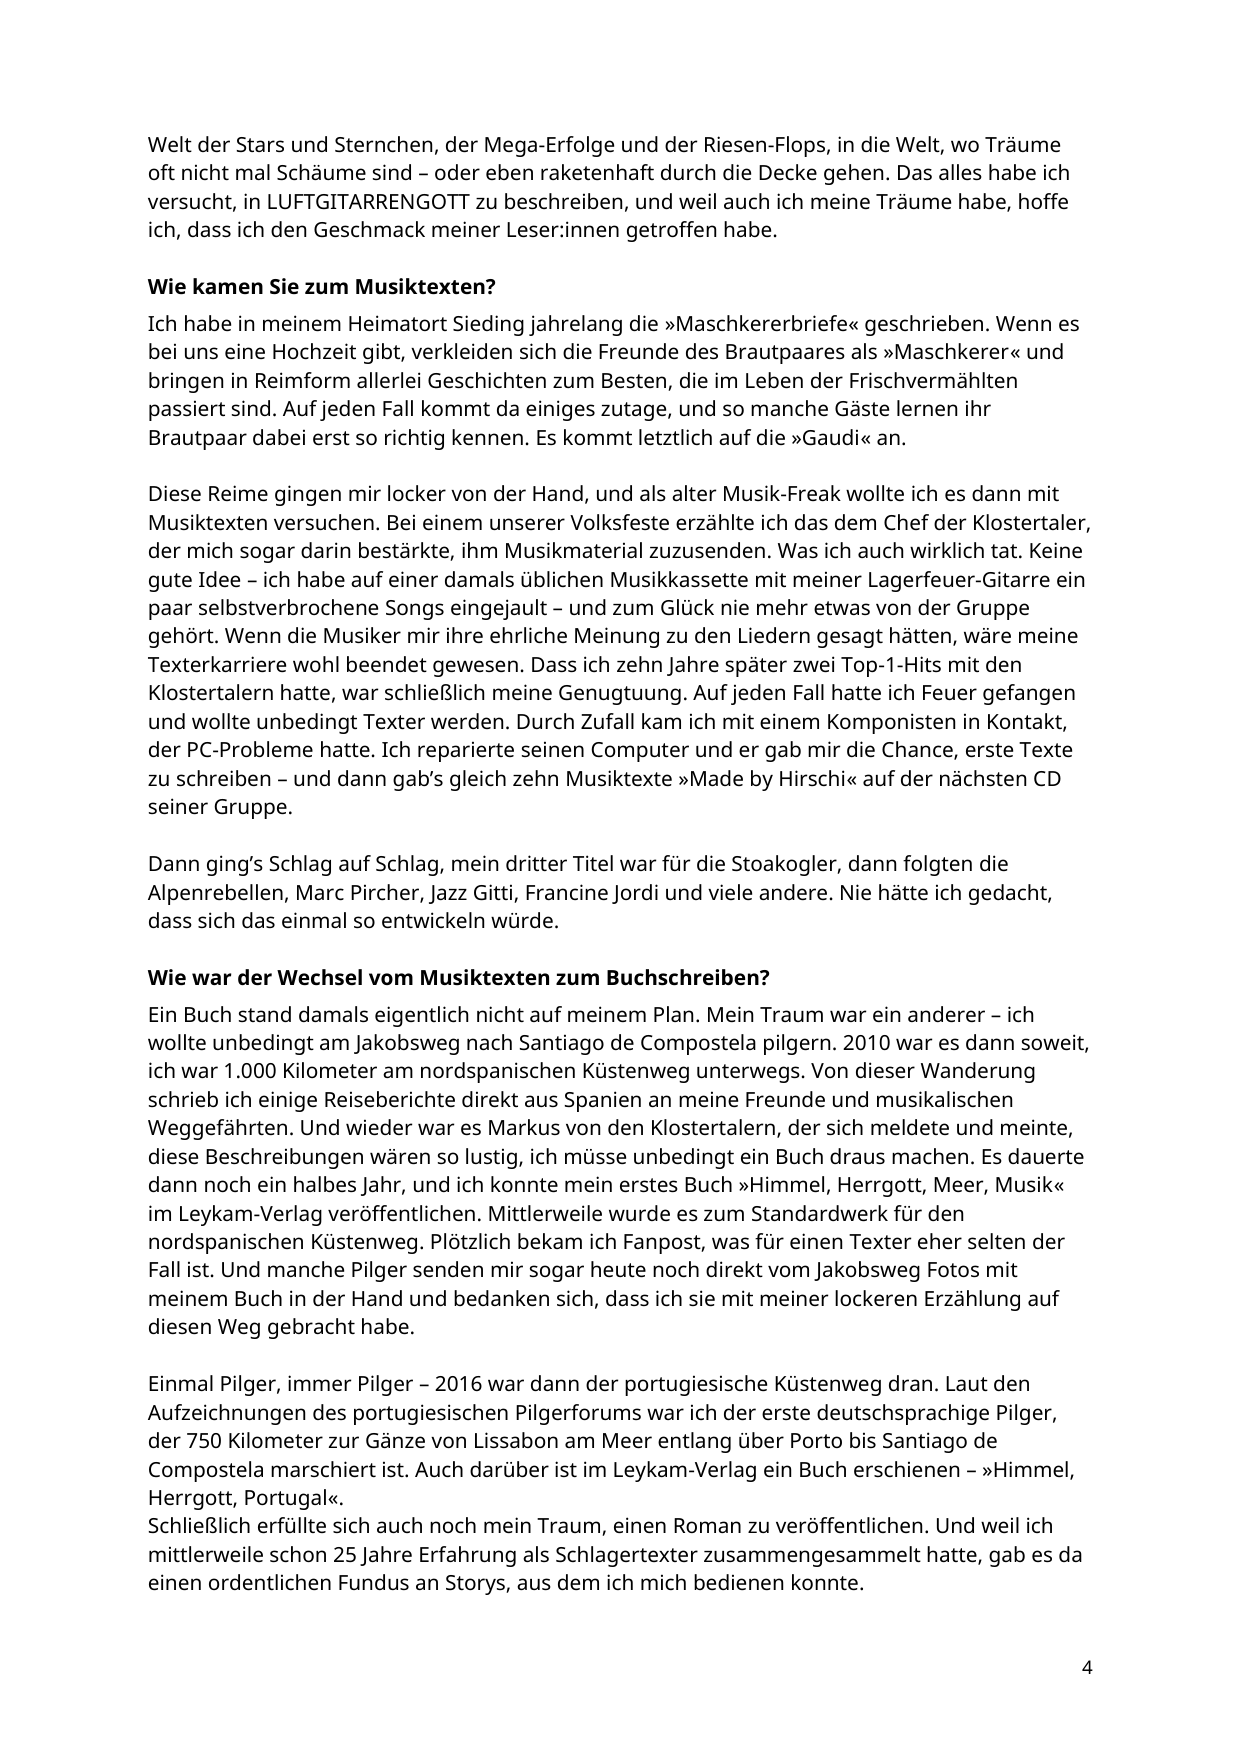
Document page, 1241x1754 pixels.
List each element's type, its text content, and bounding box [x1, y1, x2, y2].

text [148, 130, 1092, 244]
text Einmal Pilger, immer Pilger – 2016 war dann der portugiesische Küstenweg dran. Laut den Aufzeichnungen des portugiesischen Pilgerforums war ich der erste deutschsprachige Pilger, der 750 Kilometer zur Gänze von Lissabon am Meer entlang über Porto bis Santiago de Compostela marschiert ist. Auch darüber ist im Leykam-Verlag ein Buch erschienen – »Himmel, Herrgott, Portugal«. [148, 1369, 1092, 1512]
text Wie kamen Sie zum Musiktexten? [148, 272, 1092, 301]
text Dann ging’s Schlag auf Schlag, mein dritter Titel war für die Stoakogler, dann folgten die Alpenrebellen, Marc Pircher, Jazz Gitti, Francine Jordi und viele andere. Nie hätte ich gedacht, dass sich das einmal so entwickeln würde. [148, 849, 1092, 934]
text Diese Reime gingen mir locker von der Hand, und als alter Musik-Freak wollte ich es dann mit Musiktexten versuchen. Bei einem unserer Volksfeste erzählte ich das dem Chef der Klostertaler, der mich sogar darin bestärkte, ihm Musikmaterial zuzusenden. Was ich auch wirklich tat. Keine gute Idee – ich habe auf einer damals üblichen Musikkassette mit meiner Lagerfeuer-Gitarre ein paar selbstverbrochene Songs eingejault – und zum Glück nie mehr etwas von der Gruppe gehört. Wenn die Musiker mir ihre ehrliche Meinung zu den Liedern gesagt hätten, wäre meine Texterkarriere wohl beendet gewesen. Dass ich zehn Jahre später zwei Top-1-Hits mit den Klostertalern hatte, war schließlich meine Genugtuung. Auf jeden Fall hatte ich Feuer gefangen und wollte unbedingt Texter werden. Durch Zufall kam ich mit einem Komponisten in Kontakt, der PC-Probleme hatte. Ich reparierte seinen Computer und er gab mir die Chance, erste Texte zu schreiben – und dann gab’s gleich zehn Musiktexte »Made by Hirschi« auf der nächsten CD seiner Gruppe. [148, 479, 1092, 821]
text Wie war der Wechsel vom Musiktexten zum Buchschreiben? [148, 963, 1092, 991]
text Ich habe in meinem Heimatort Sieding jahrelang die »Maschkererbriefe« geschrieben. Wenn es bei uns eine Hochzeit gibt, verkleiden sich die Freunde des Brautpaares als »Maschkerer« und bringen in Reimform allerlei Geschichten zum Besten, die im Leben der Frischvermählten passiert sind. Auf jeden Fall kommt da einiges zutage, und so manche Gäste lernen ihr Brautpaar dabei erst so richtig kennen. Es kommt letztlich auf die »Gaudi« an. [148, 309, 1092, 451]
text Schließlich erfüllte sich auch noch mein Traum, einen Roman zu veröffentlichen. Und weil ich mittlerweile schon 25 Jahre Erfahrung als Schlagertexter zusammengesammelt hatte, gab es da einen ordentlichen Fundus an Storys, aus dem ich mich bedienen konnte. [148, 1512, 1092, 1597]
text Ein Buch stand damals eigentlich nicht auf meinem Plan. Mein Traum war ein anderer – ich wollte unbedingt am Jakobsweg nach Santiago de Compostela pilgern. 2010 war es dann soweit, ich war 1.000 Kilometer am nordspanischen Küstenweg unterwegs. Von dieser Wanderung schrieb ich einige Reiseberichte direkt aus Spanien an meine Freunde und musikalischen Weggefährten. Und wieder war es Markus von den Klostertalern, der sich meldete und meinte, diese Beschreibungen wären so lustig, ich müsse unbedingt ein Buch draus machen. Es dauerte dann noch ein halbes Jahr, und ich konnte mein erstes Buch »Himmel, Herrgott, Meer, Musik« im Leykam-Verlag veröffentlichen. Mittlerweile wurde es zum Standardwerk für den nordspanischen Küstenweg. Plötzlich bekam ich Fanpost, was für einen Texter eher selten der Fall ist. Und manche Pilger senden mir sogar heute noch direkt vom Jakobsweg Fotos mit meinem Buch in der Hand und bedanken sich, dass ich sie mit meiner lockeren Erzählung auf diesen Weg gebracht habe. [148, 1000, 1092, 1341]
